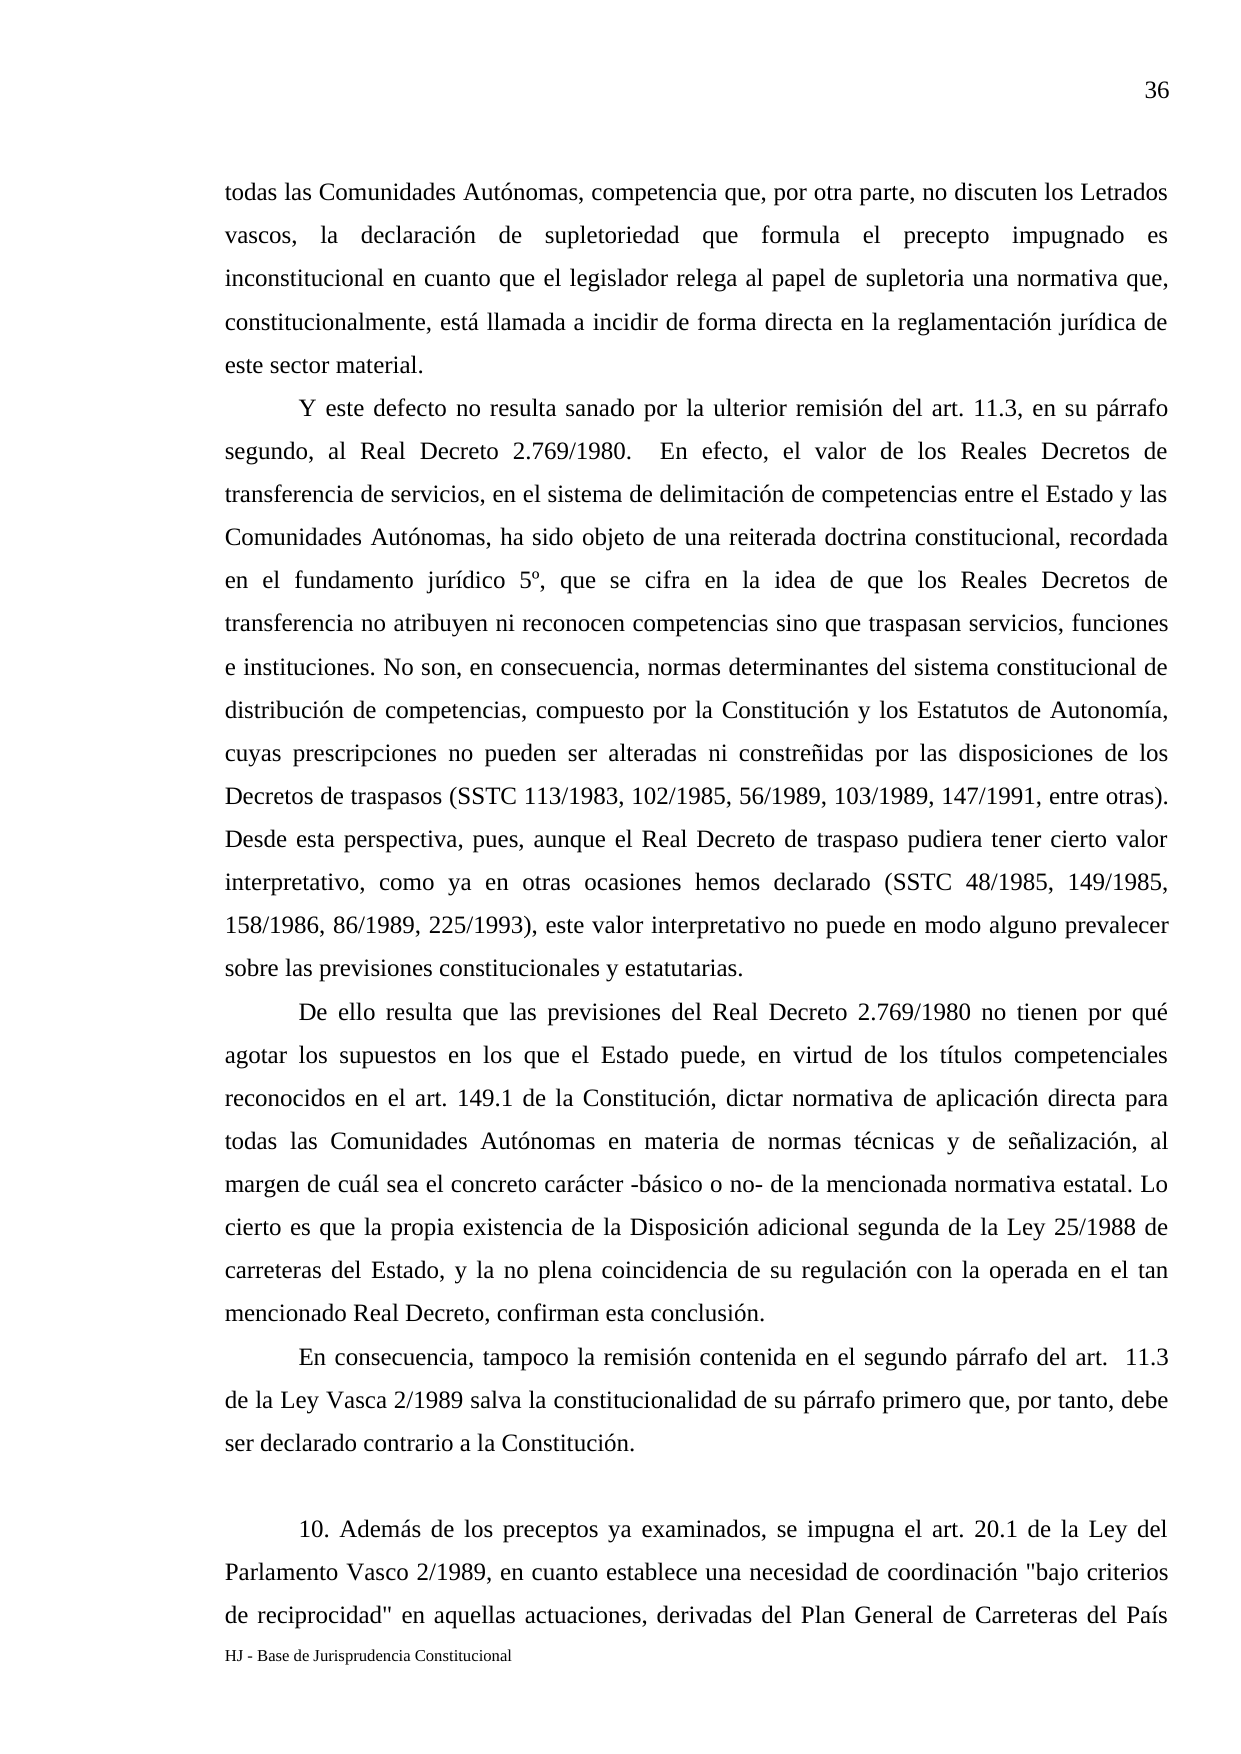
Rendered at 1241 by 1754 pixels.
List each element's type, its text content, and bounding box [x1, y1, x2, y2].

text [224, 177, 1169, 378]
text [224, 1514, 1169, 1629]
text En consecuencia, tampoco la remisión contenida en el segundo párrafo del art. 11.3 de la Ley Vasca 2/1989 salva la constitucionalidad de su párrafo primero que, por tanto, debe ser declarado contrario a la Constitución. [224, 1342, 1169, 1457]
text De ello resulta que las previsiones del Real Decreto 2.769/1980 no tienen por qué agotar los supuestos en los que el Estado puede, en virtud de los títulos competenciales reconocidos en el art. 149.1 de la Constitución, dictar normativa de aplicación directa para todas las Comunidades Autónomas en materia de normas técnicas y de señalización, al margen de cuál sea el concreto carácter -básico o no- de la mencionada normativa estatal. Lo cierto es que la propia existencia de la Disposición adicional segunda de la Ley 25/1988 de carreteras del Estado, y la no plena coincidencia de su regulación con la operada en el tan mencionado Real Decreto, confirman esta conclusión. [224, 997, 1169, 1327]
text Y este defecto no resulta sanado por la ulterior remisión del art. 11.3, en su párrafo segundo, al Real Decreto 2.769/1980. En efecto, el valor de los Reales Decretos de transferencia de servicios, en el sistema de delimitación de competencias entre el Estado y las Comunidades Autónomas, ha sido objeto de una reiterada doctrina constitucional, recordada en el fundamento jurídico 5º, que se cifra en la idea de que los Reales Decretos de transferencia no atribuyen ni reconocen competencias sino que traspasan servicios, funciones e instituciones. No son, en consecuencia, normas determinantes del sistema constitucional de distribución de competencias, compuesto por la Constitución y los Estatutos de Autonomía, cuyas prescripciones no pueden ser alteradas ni constreñidas por las disposiciones de los Decretos de traspasos (SSTC 113/1983, 102/1985, 56/1989, 103/1989, 147/1991, entre otras). Desde esta perspectiva, pues, aunque el Real Decreto de traspaso pudiera tener cierto valor interpretativo, como ya en otras ocasiones hemos declarado (SSTC 48/1985, 149/1985, 158/1986, 86/1989, 225/1993), este valor interpretativo no puede en modo alguno prevalecer sobre las previsiones constitucionales y estatutarias. [224, 393, 1169, 982]
